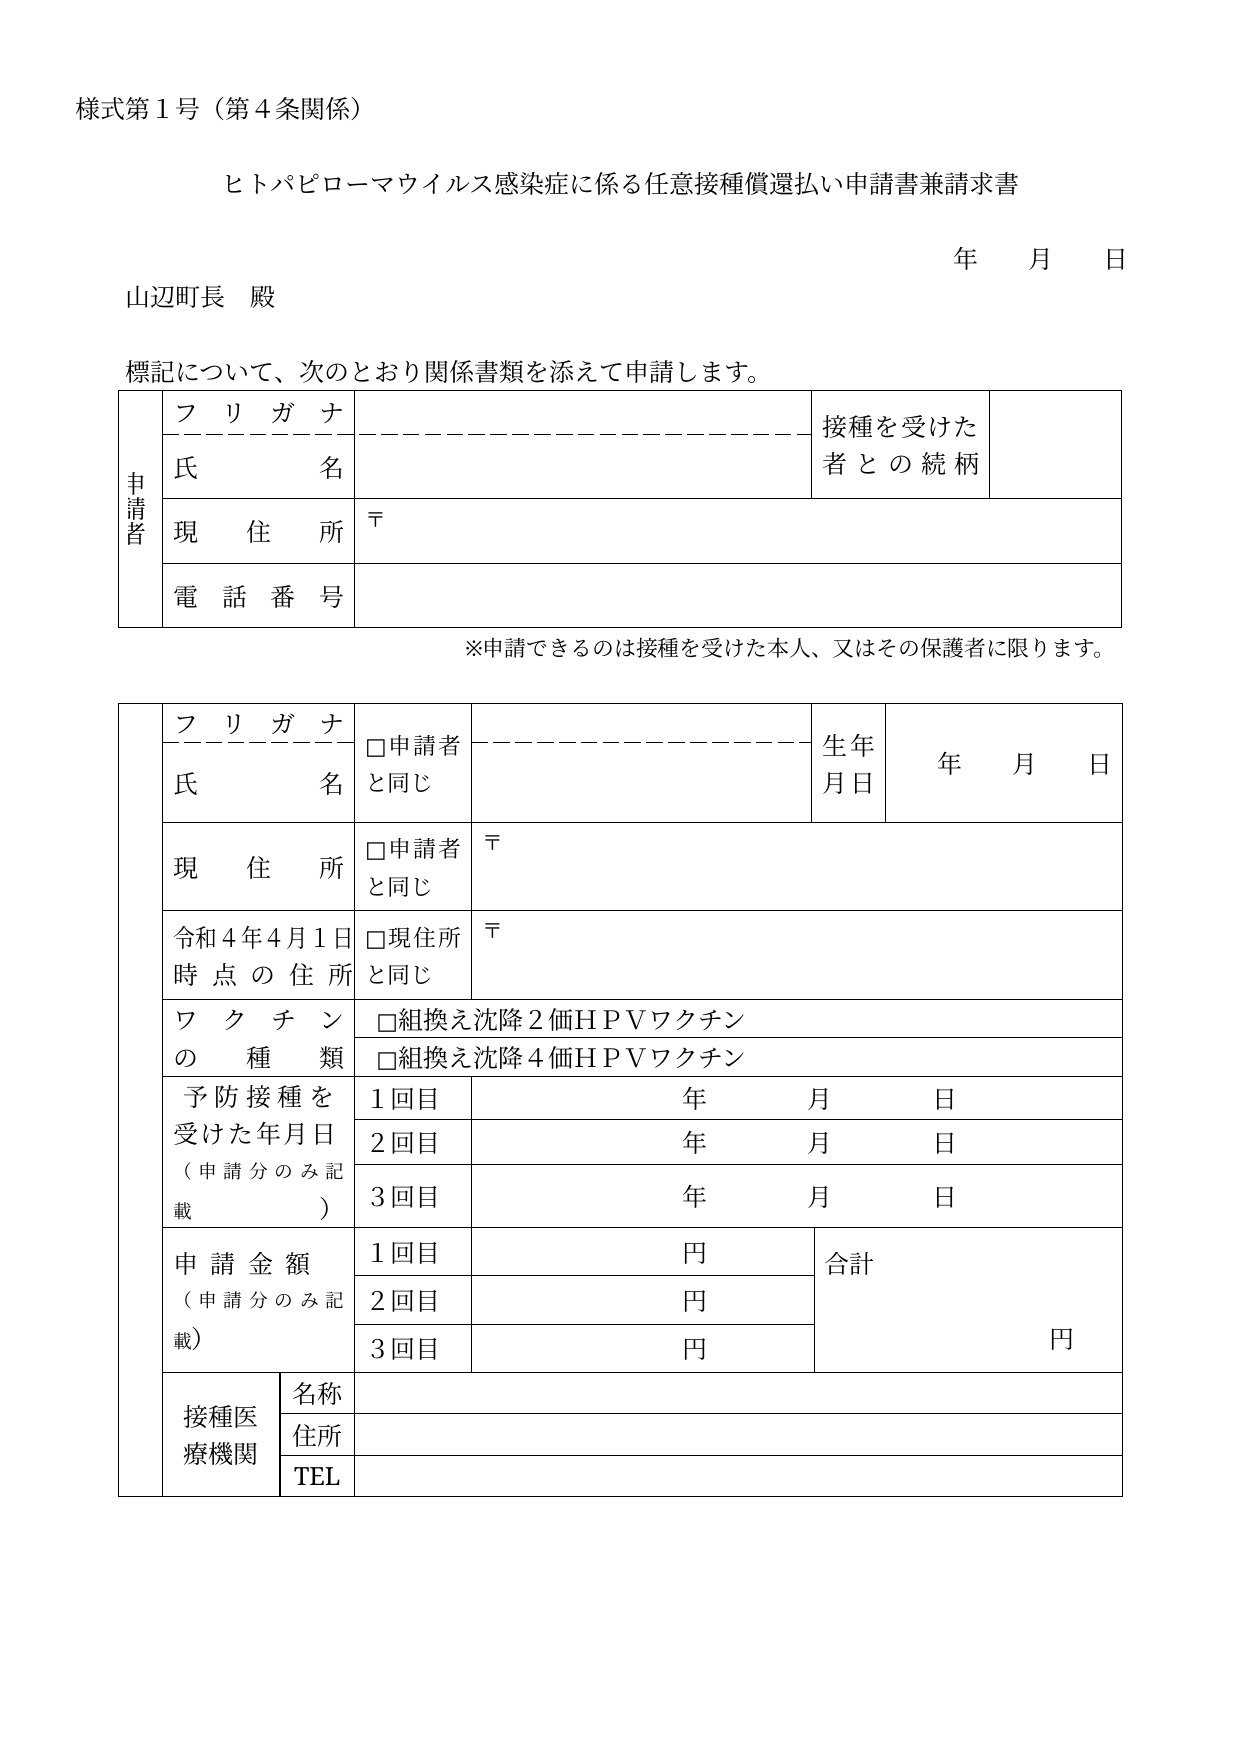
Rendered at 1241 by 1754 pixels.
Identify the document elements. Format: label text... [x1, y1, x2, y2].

table_cell 氏名 [163, 742, 354, 822]
table_header 被接種者 [119, 704, 162, 1496]
text 様式第１号（第４条関係） [75, 89, 1165, 127]
table_cell 〒 [355, 499, 1121, 563]
table_cell 氏名 [163, 434, 354, 498]
table_cell 名称 [281, 1373, 354, 1413]
table_cell 現住所 [163, 499, 354, 563]
table_cell 年 月 日 [472, 1165, 1122, 1227]
table_cell 年 月 日 [472, 1077, 1122, 1119]
text 山辺町長 殿 [75, 277, 1165, 314]
table_cell ２回目 [355, 1276, 471, 1323]
table_header フリガナ [163, 704, 354, 742]
table_cell TEL [281, 1456, 354, 1496]
table_cell [355, 434, 811, 498]
text ヒトパピローマウイルス感染症に係る任意接種償還払い申請書兼請求書 [75, 164, 1165, 202]
table_cell 現住所 [163, 823, 354, 910]
table_cell □組換え沈降４価ＨＰＶワクチン [355, 1038, 1122, 1076]
table_cell 年 月 日 [472, 1120, 1122, 1163]
table_cell [355, 1456, 1122, 1496]
table_cell 住所 [281, 1414, 354, 1455]
table_cell ワクチン の種類 [163, 1000, 354, 1076]
table_header [355, 391, 811, 434]
table_cell ２回目 [355, 1120, 471, 1163]
table_header 年 月 日 [886, 704, 1122, 822]
table_cell □申請者と同じ [355, 823, 471, 910]
table_cell 予防接種を 受けた年月日 （申請分のみ記載） [163, 1077, 354, 1227]
table_cell [355, 564, 1121, 627]
table_header 生年月日 [812, 704, 885, 822]
table_header □申請者と同じ [355, 704, 471, 822]
table_cell 申請金額 （申請分のみ記載） [163, 1228, 354, 1372]
text 標記について、次のとおり関係書類を添えて申請します。 [75, 352, 1165, 389]
table_cell 電話番号 [163, 564, 354, 627]
table_cell [472, 742, 811, 822]
table_cell 令和４年４月１日時点の住所 [163, 911, 354, 999]
text ※申請できるのは接種を受けた本人、又はその保護者に限ります。 [75, 628, 1115, 666]
table_cell 円 [472, 1228, 814, 1275]
table_cell ３回目 [355, 1165, 471, 1227]
text 年 月 日 [75, 239, 1128, 277]
table_cell □現住所と同じ [355, 911, 471, 999]
table_cell ３回目 [355, 1325, 471, 1372]
table_cell [355, 1414, 1122, 1455]
table_cell □組換え沈降２価ＨＰＶワクチン [355, 1000, 1122, 1037]
table_cell １回目 [355, 1228, 471, 1275]
table_cell 合計 円 [815, 1228, 1122, 1372]
table_cell １回目 [355, 1077, 471, 1119]
table_cell 円 [472, 1276, 814, 1323]
table_cell 円 [472, 1325, 814, 1372]
table_header フリガナ [163, 391, 354, 434]
table_header 接種を受けた者との続柄 [812, 391, 989, 498]
table_header [990, 391, 1121, 498]
table_cell 〒 [472, 823, 1122, 910]
table_header [472, 704, 811, 742]
table_cell 接種医療機関 [163, 1373, 279, 1496]
table_cell 〒 [472, 911, 1122, 999]
table_cell [355, 1373, 1122, 1413]
table_header 申請者 [119, 391, 162, 627]
